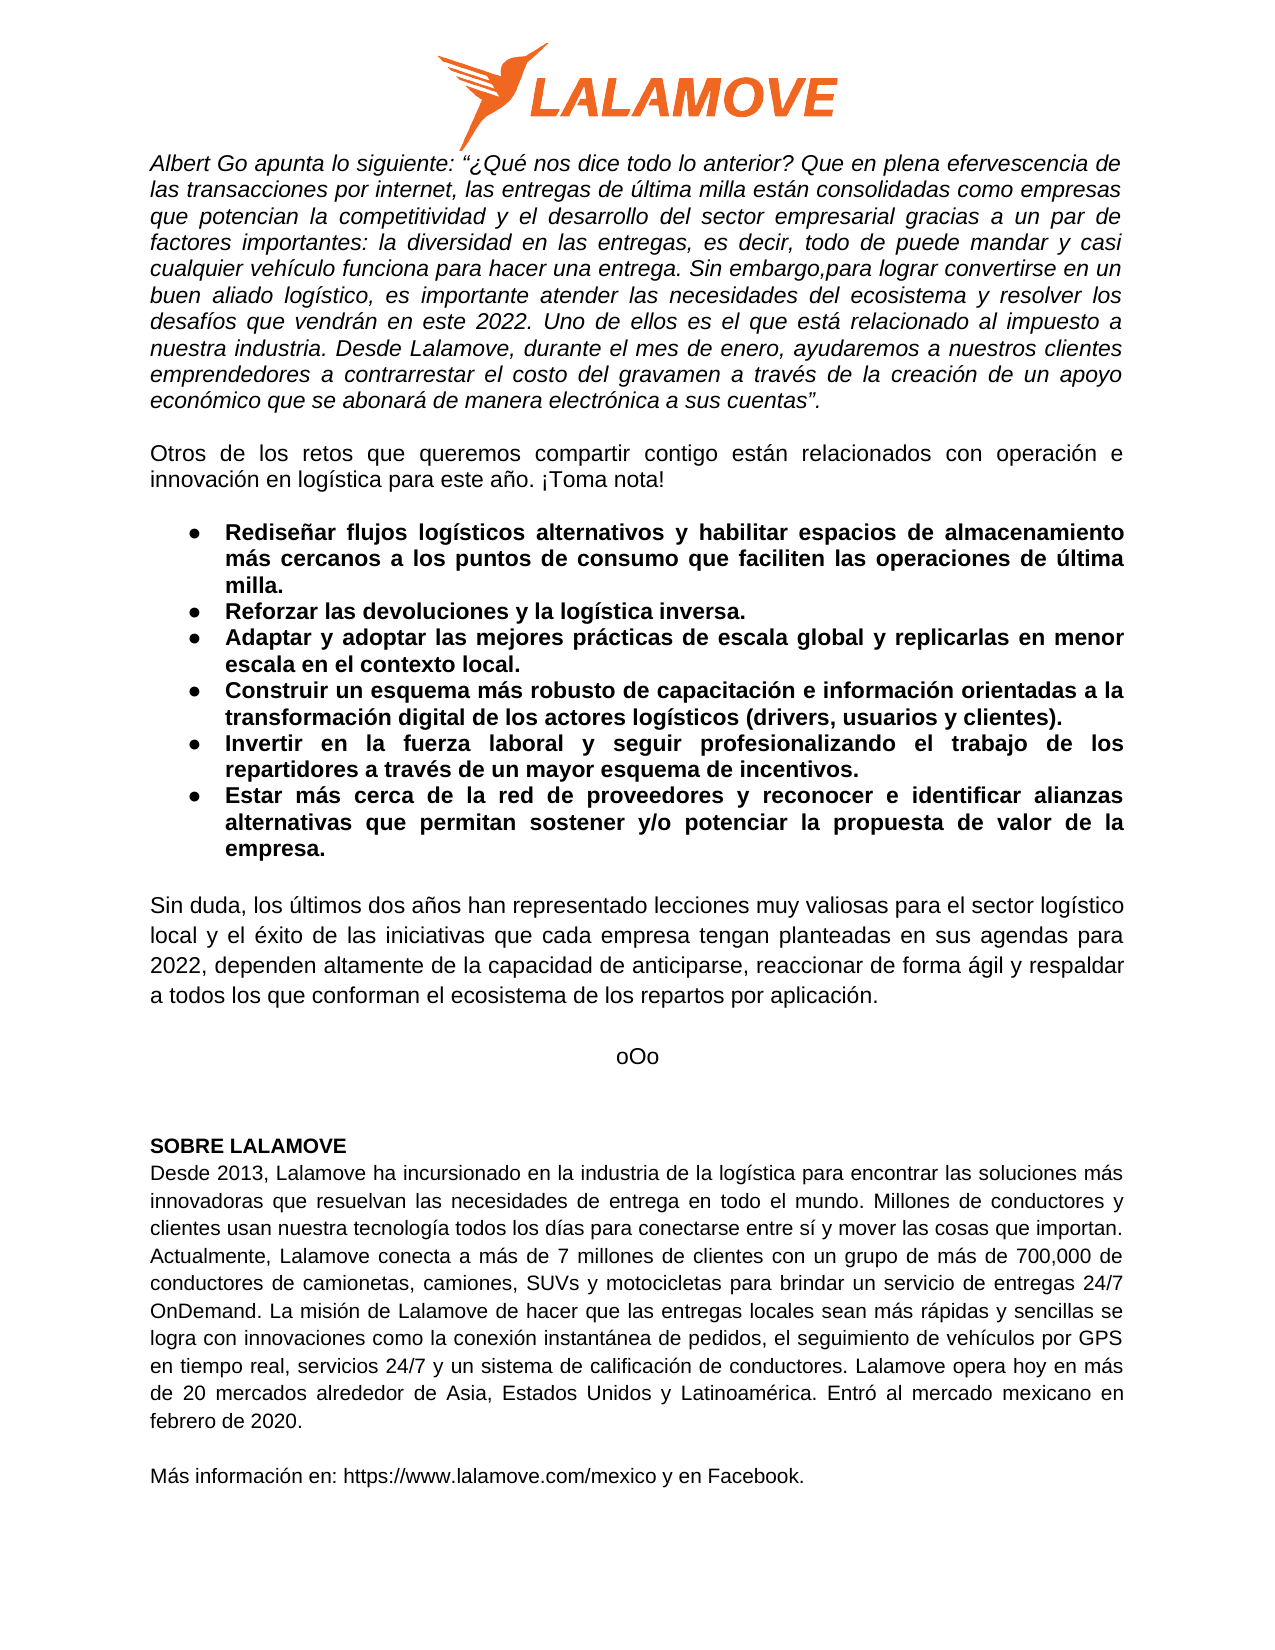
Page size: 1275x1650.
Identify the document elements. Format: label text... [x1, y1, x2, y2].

text Albert Go apunta lo siguiente: “¿Qué nos dice todo lo anterior? Que en plena efervescencia de las transacciones por internet, las entregas de última milla están consolidadas como empresas que potencian la competitividad y el desarrollo del sector empresarial gracias a un par de factores importantes: la diversidad en las entregas, es decir, todo de puede mandar y casi cualquier vehículo funciona para hacer una entrega. Sin embargo,para lograr convertirse en un buen aliado logístico, es importante atender las necesidades del ecosistema y resolver los desafíos que vendrán en este 2022. Uno de ellos es el que está relacionado al impuesto a nuestra industria. Desde Lalamove, durante el mes de enero, ayudaremos a nuestros clientes emprendedores a contrarrestar el costo del gravamen a través de la creación de un apoyo económico que se abonará de manera electrónica a sus cuentas”. [150, 150, 1125, 413]
text Sin duda, los últimos dos años han representado lecciones muy valiosas para el sector logístico local y el éxito de las iniciativas que cada empresa tengan planteadas en sus agendas para 2022, dependen altamente de la capacidad de anticiparse, reaccionar de forma ágil y respaldar a todos los que conforman el ecosistema de los repartos por aplicación. [150, 892, 1125, 1009]
list Invertir en la fuerza laboral y seguir profesionalizando el trabajo de los repartidores a través de un mayor esquema de incentivos. [187, 730, 1125, 782]
list Construir un esquema más robusto de capacitación e información orientadas a la transformación digital de los actores logísticos (drivers, usuarios y clientes). [187, 677, 1125, 730]
list Adaptar y adoptar las mejores prácticas de escala global y replicarlas en menor escala en el contexto local. [187, 624, 1125, 677]
list Reforzar las devoluciones y la logística inversa. [187, 598, 1125, 624]
text SOBRE LALAMOVE [150, 1133, 1125, 1157]
list Rediseñar flujos logísticos alternativos y habilitar espacios de almacenamiento más cercanos a los puntos de consumo que faciliten las operaciones de última milla. [187, 519, 1125, 598]
text Otros de los retos que queremos compartir contigo están relacionados con operación e innovación en logística para este año. ¡Toma nota! [150, 440, 1125, 493]
picture [437, 43, 838, 150]
text Desde 2013, Lalamove ha incursionado en la industria de la logística para encontrar las soluciones más innovadoras que resuelvan las necesidades de entrega en todo el mundo. Millones de conductores y clientes usan nuestra tecnología todos los días para conectarse entre sí y mover las cosas que importan. Actualmente, Lalamove conecta a más de 7 millones de clientes con un grupo de más de 700,000 de conductores de camionetas, camiones, SUVs y motocicletas para brindar un servicio de entregas 24/7 OnDemand. La misión de Lalamove de hacer que las entregas locales sean más rápidas y sencillas se logra con innovaciones como la conexión instantánea de pedidos, el seguimiento de vehículos por GPS en tiempo real, servicios 24/7 y un sistema de calificación de conductores. Lalamove opera hoy en más de 20 mercados alrededor de Asia, Estados Unidos y Latinoamérica. Entró al mercado mexicano en febrero de 2020. [150, 1161, 1125, 1432]
text Más información en: https://www.lalamove.com/mexico y en Facebook. [150, 1463, 1125, 1487]
list Estar más cerca de la red de proveedores y reconocer e identificar alianzas alternativas que permitan sostener y/o potenciar la propuesta de valor de la empresa. [187, 782, 1125, 862]
text oOo [150, 1043, 1125, 1069]
